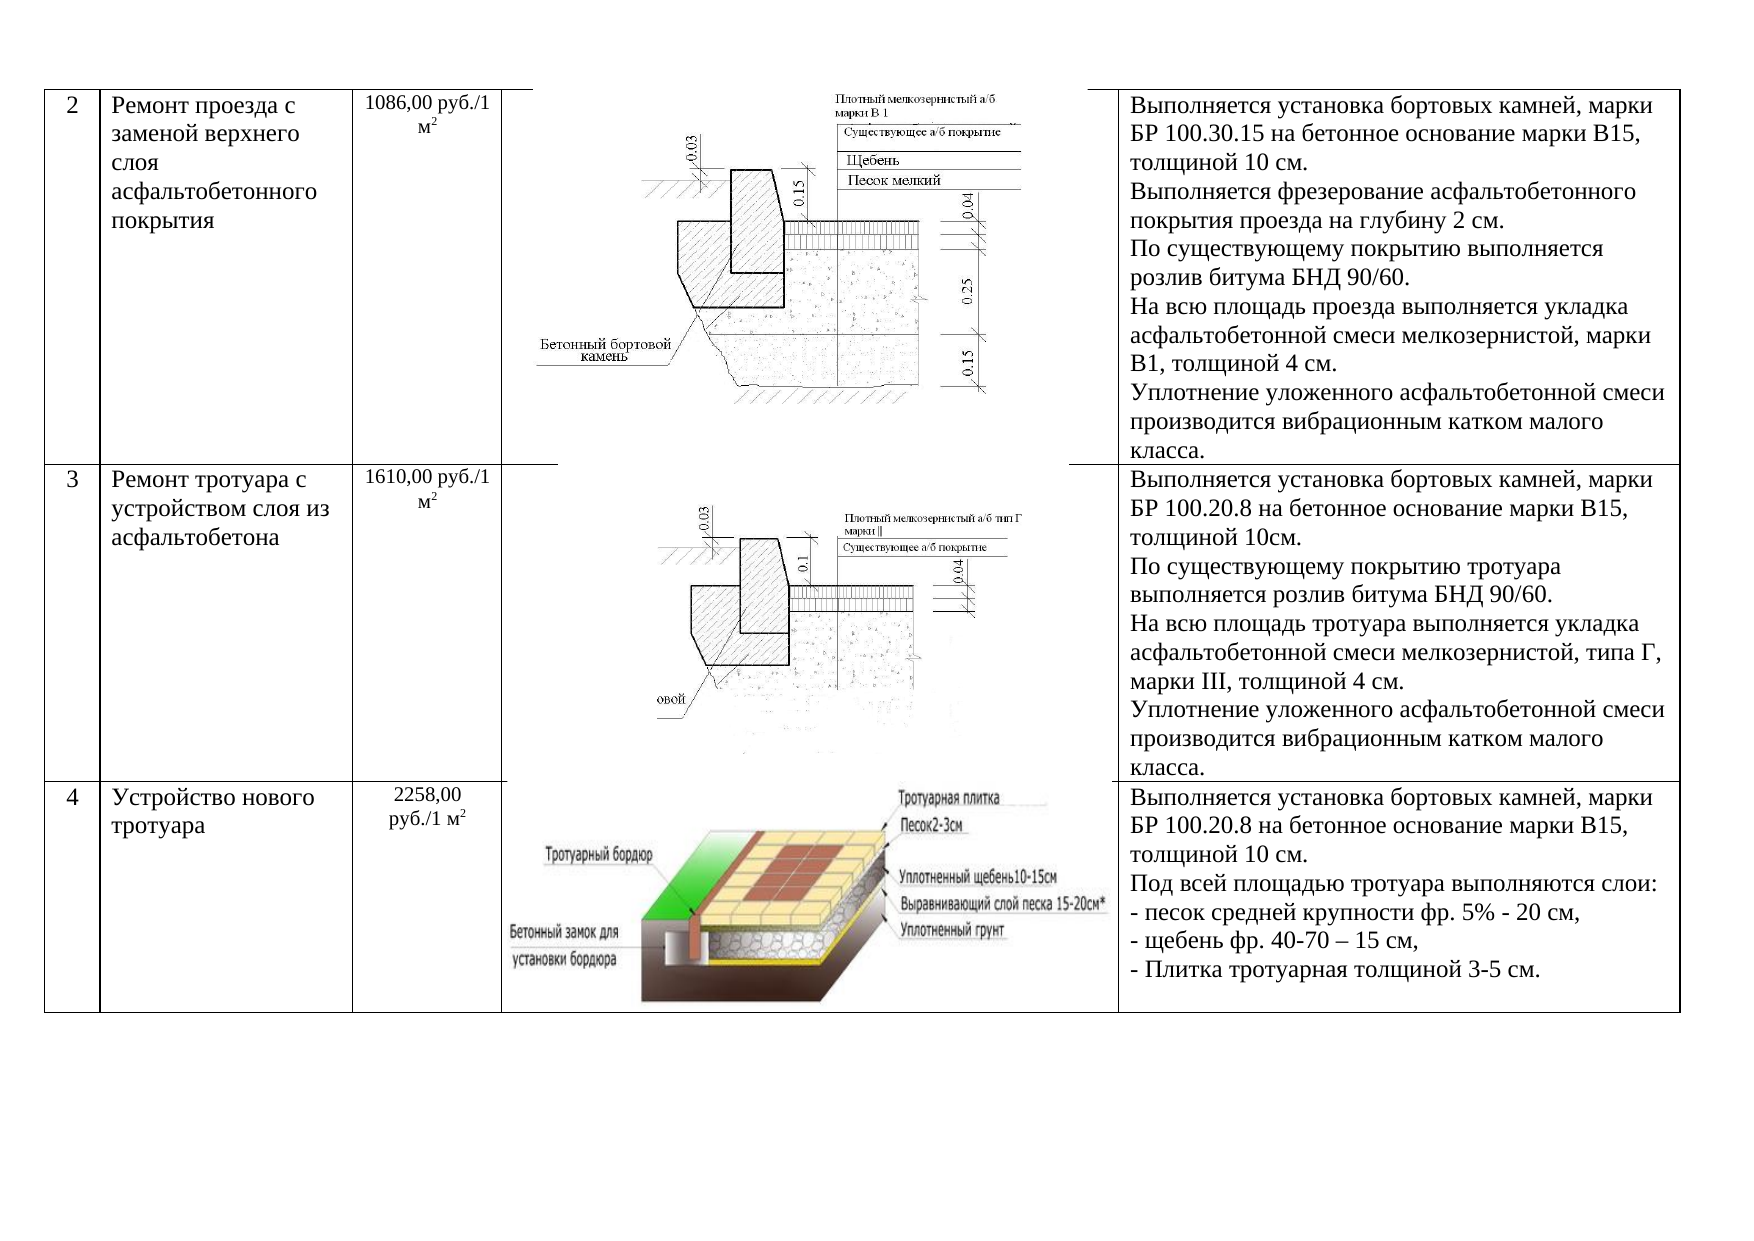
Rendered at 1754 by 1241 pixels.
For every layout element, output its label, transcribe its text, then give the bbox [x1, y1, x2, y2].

table_cell 2258,00 руб./1 м2 [353, 782, 501, 1012]
table_cell 4 [45, 782, 99, 1012]
table_cell 1086,00 руб./1 м2 [353, 90, 501, 463]
table_cell [502, 465, 1118, 781]
table_cell Выполняется установка бортовых камней, марки БР 100.20.8 на бетонное основание марки В15, толщиной 10 см. Под всей площадью тротуара выполняются слои: - песок средней крупности фр. 5% - 20 см, - щебень фр. 40-70 – 15 см, - Плитка тротуарная толщиной 3-5 см. [1119, 782, 1679, 1012]
table_cell 3 [45, 465, 99, 781]
table_cell Ремонт тротуара с устройством слоя из асфальтобетона [101, 465, 352, 781]
table_cell [502, 782, 1118, 1012]
picture [507, 781, 1112, 1009]
table_cell Выполняется установка бортовых камней, марки БР 100.20.8 на бетонное основание марки В15, толщиной 10см. По существующему покрытию тротуара выполняется розлив битума БНД 90/60. На всю площадь тротуара выполняется укладка асфальтобетонной смеси мелкозернистой, типа Г, марки III, толщиной 4 см. Уплотнение уложенного асфальтобетонной смеси производится вибрационным катком малого класса. [1119, 465, 1679, 781]
table_cell Выполняется установка бортовых камней, марки БР 100.30.15 на бетонное основание марки В15, толщиной 10 см. Выполняется фрезерование асфальтобетонного покрытия проезда на глубину 2 см. По существующему покрытию выполняется розлив битума БНД 90/60. На всю площадь проезда выполняется укладка асфальтобетонной смеси мелкозернистой, марки В1, толщиной 4 см. Уплотнение уложенного асфальтобетонной смеси производится вибрационным катком малого класса. [1119, 90, 1679, 463]
table_cell Устройство нового тротуара [101, 782, 352, 1012]
table_cell 1610,00 руб./1 м2 [353, 465, 501, 781]
table_cell Ремонт проезда с заменой верхнего слоя асфальтобетонного покрытия [101, 90, 352, 463]
table_cell [502, 90, 1118, 463]
table_cell 2 [45, 90, 99, 463]
picture [558, 464, 1069, 754]
picture [533, 89, 1088, 404]
